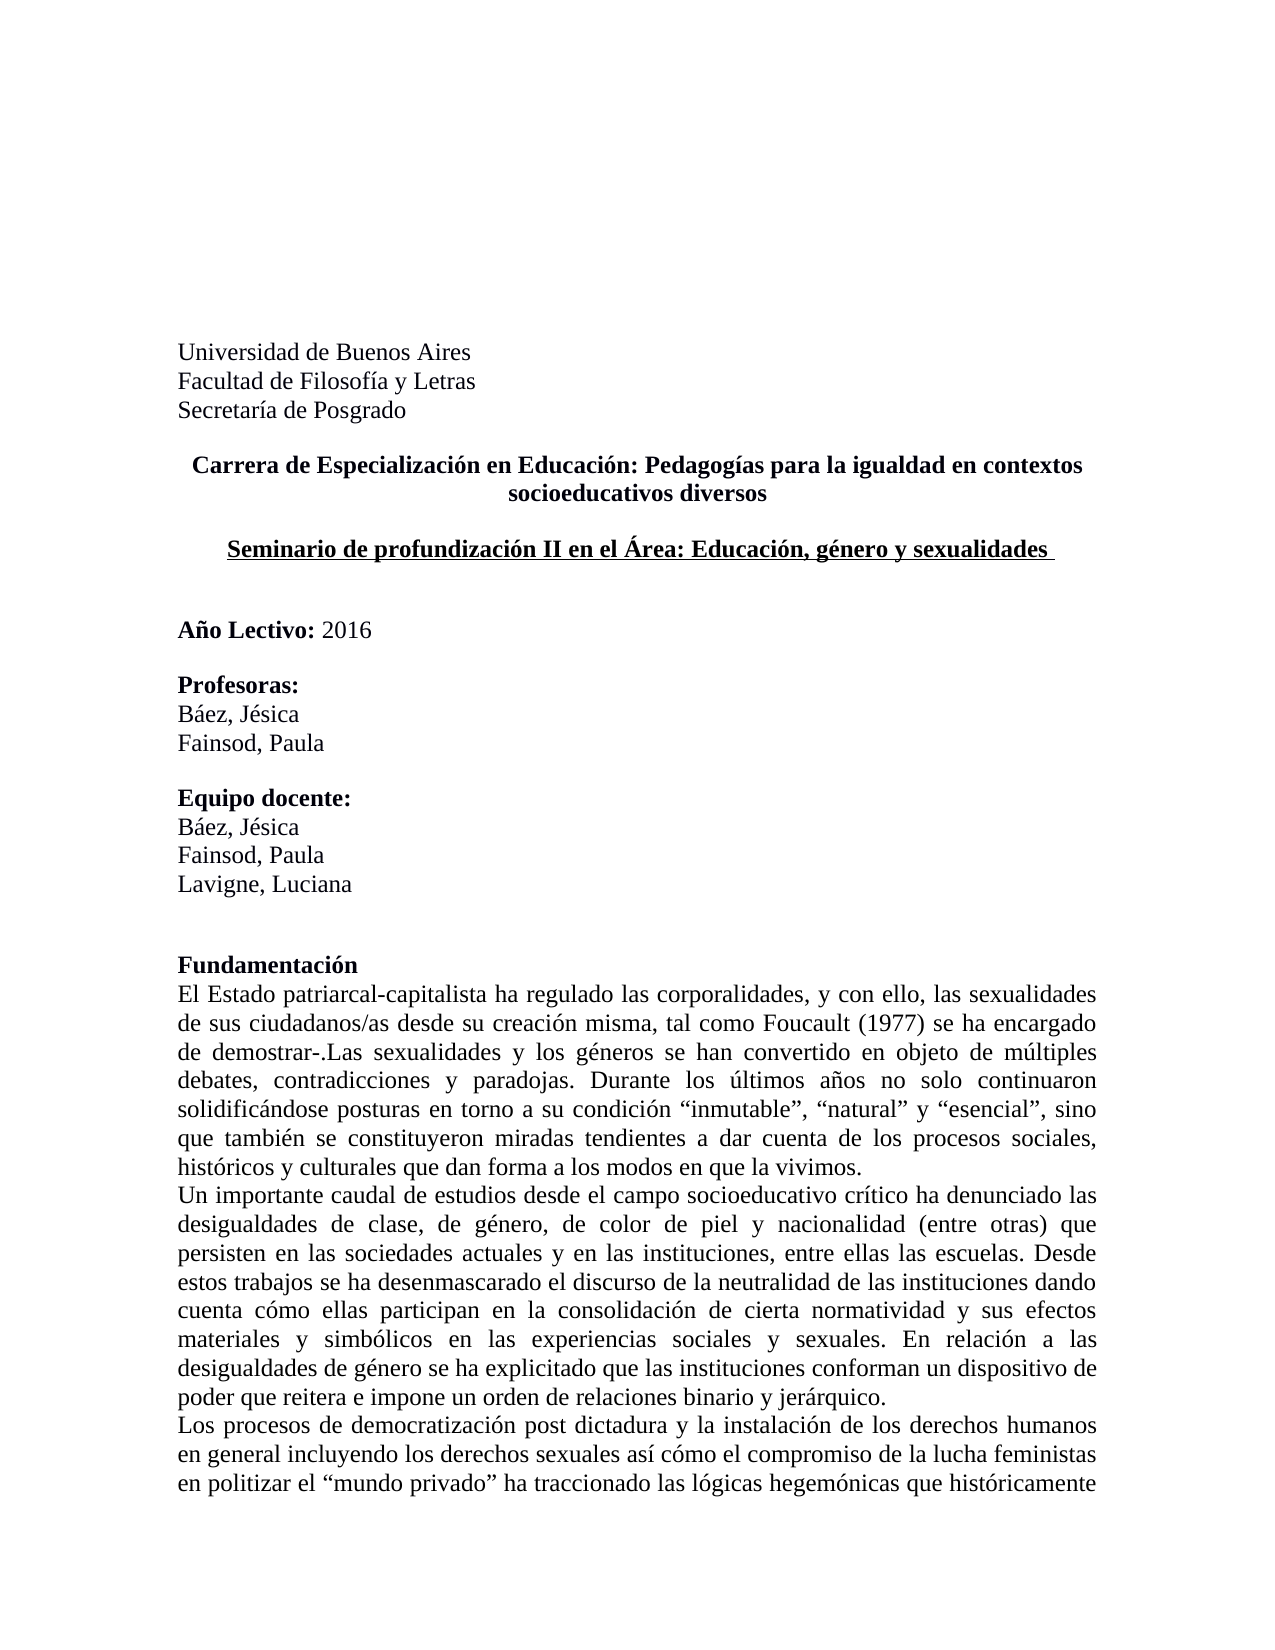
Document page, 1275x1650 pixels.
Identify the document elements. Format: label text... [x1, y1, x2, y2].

text Báez, Jésica [177, 812, 1098, 840]
text Fundamentación [177, 951, 1098, 979]
text Año Lectivo: 2016 [177, 615, 1098, 644]
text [177, 1411, 1098, 1497]
text Báez, Jésica [177, 699, 1098, 728]
text Fainsod, Paula [177, 728, 1098, 756]
text Seminario de profundización II en el Área: Educación, género y sexualidades [177, 534, 1098, 562]
text Facultad de Filosofía y Letras [177, 366, 1098, 395]
text Secretaría de Posgrado [177, 395, 1098, 450]
text Lavigne, Luciana [177, 869, 1098, 898]
text Un importante caudal de estudios desde el campo socioeducativo crítico ha denunciado las desigualdades de clase, de género, de color de piel y nacionalidad (entre otras) que persisten en las sociedades actuales y en las instituciones, entre ellas las escuelas. Desde estos trabajos se ha desenmascarado el discurso de la neutralidad de las instituciones dando cuenta cómo ellas participan en la consolidación de cierta normatividad y sus efectos materiales y simbólicos en las experiencias sociales y sexuales. En relación a las desigualdades de género se ha explicitado que las instituciones conforman un dispositivo de poder que reitera e impone un orden de relaciones binario y jerárquico. [177, 1181, 1098, 1411]
text El Estado patriarcal-capitalista ha regulado las corporalidades, y con ello, las sexualidades de sus ciudadanos/as desde su creación misma, tal como Foucault (1977) se ha encargado de demostrar-.Las sexualidades y los géneros se han convertido en objeto de múltiples debates, contradicciones y paradojas. Durante los últimos años no solo continuaron solidificándose posturas en torno a su condición “inmutable”, “natural” y “esencial”, sino que también se constituyeron miradas tendientes a dar cuenta de los procesos sociales, históricos y culturales que dan forma a los modos en que la vivimos. [177, 979, 1098, 1181]
text Profesoras: [177, 670, 1098, 699]
text Fainsod, Paula [177, 840, 1098, 869]
text Equipo docente: [177, 783, 1098, 812]
text Universidad de Buenos Aires [177, 337, 1098, 366]
text Carrera de Especialización en Educación: Pedagogías para la igualdad en contextos socioeducativos diversos [177, 450, 1098, 507]
